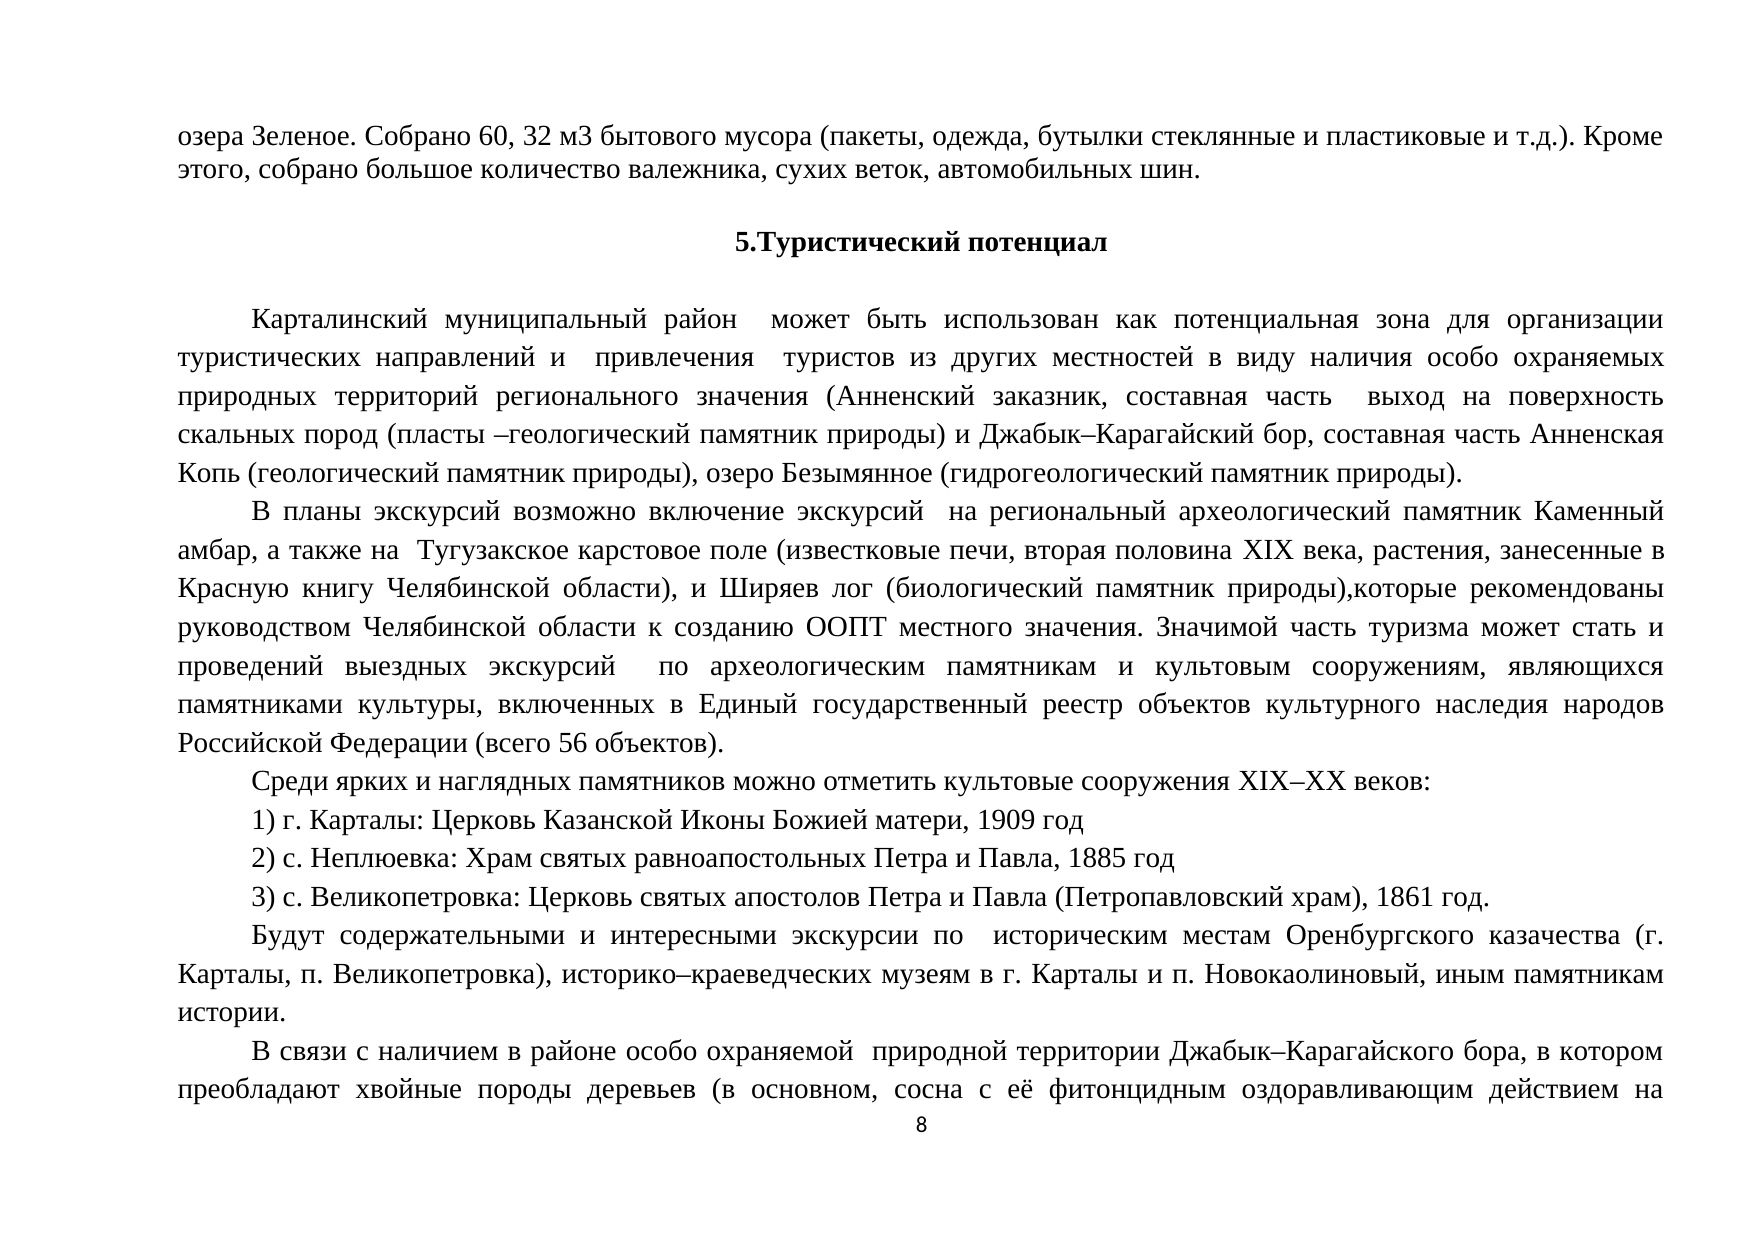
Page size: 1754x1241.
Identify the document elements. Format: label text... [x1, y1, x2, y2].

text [177, 1033, 1665, 1105]
text Карталинский муниципальный район может быть использован как потенциальная зона для организации туристических направлений и привлечения туристов из других местностей в виду наличия особо охраняемых природных территорий регионального значения (Анненский заказник, составная часть выход на поверхность скальных пород (пласты –геологический памятник природы) и Джабык–Карагайский бор, составная часть Анненская Копь (геологический памятник природы), озеро Безымянное (гидрогеологический памятник природы). [177, 301, 1665, 488]
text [177, 118, 1665, 185]
text 2) с. Неплюевка: Храм святых равноапостольных Петра и Павла, 1885 год [177, 840, 1665, 874]
text 1) г. Карталы: Церковь Казанской Иконы Божией матери, 1909 год [177, 802, 1665, 835]
text 5.Туристический потенциал [177, 224, 1665, 257]
text В планы экскурсий возможно включение экскурсий на региональный археологический памятник Каменный амбар, а также на Тугузакское карстовое поле (известковые печи, вторая половина XIX века, растения, занесенные в Красную книгу Челябинской области), и Ширяев лог (биологический памятник природы),которые рекомендованы руководством Челябинской области к созданию ООПТ местного значения. Значимой часть туризма может стать и проведений выездных экскурсий по археологическим памятникам и культовым сооружениям, являющихся памятниками культуры, включенных в Единый государственный реестр объектов культурного наследия народов Российской Федерации (всего 56 объектов). [177, 493, 1665, 758]
text Будут содержательными и интересными экскурсии по историческим местам Оренбургского казачества (г. Карталы, п. Великопетровка), историко–краеведческих музеям в г. Карталы и п. Новокаолиновый, иным памятникам истории. [177, 917, 1665, 1028]
text 3) с. Великопетровка: Церковь святых апостолов Петра и Павла (Петропавловский храм), 1861 год. [177, 879, 1665, 912]
text Среди ярких и наглядных памятников можно отметить культовые сооружения XIX–XX веков: [177, 763, 1665, 797]
